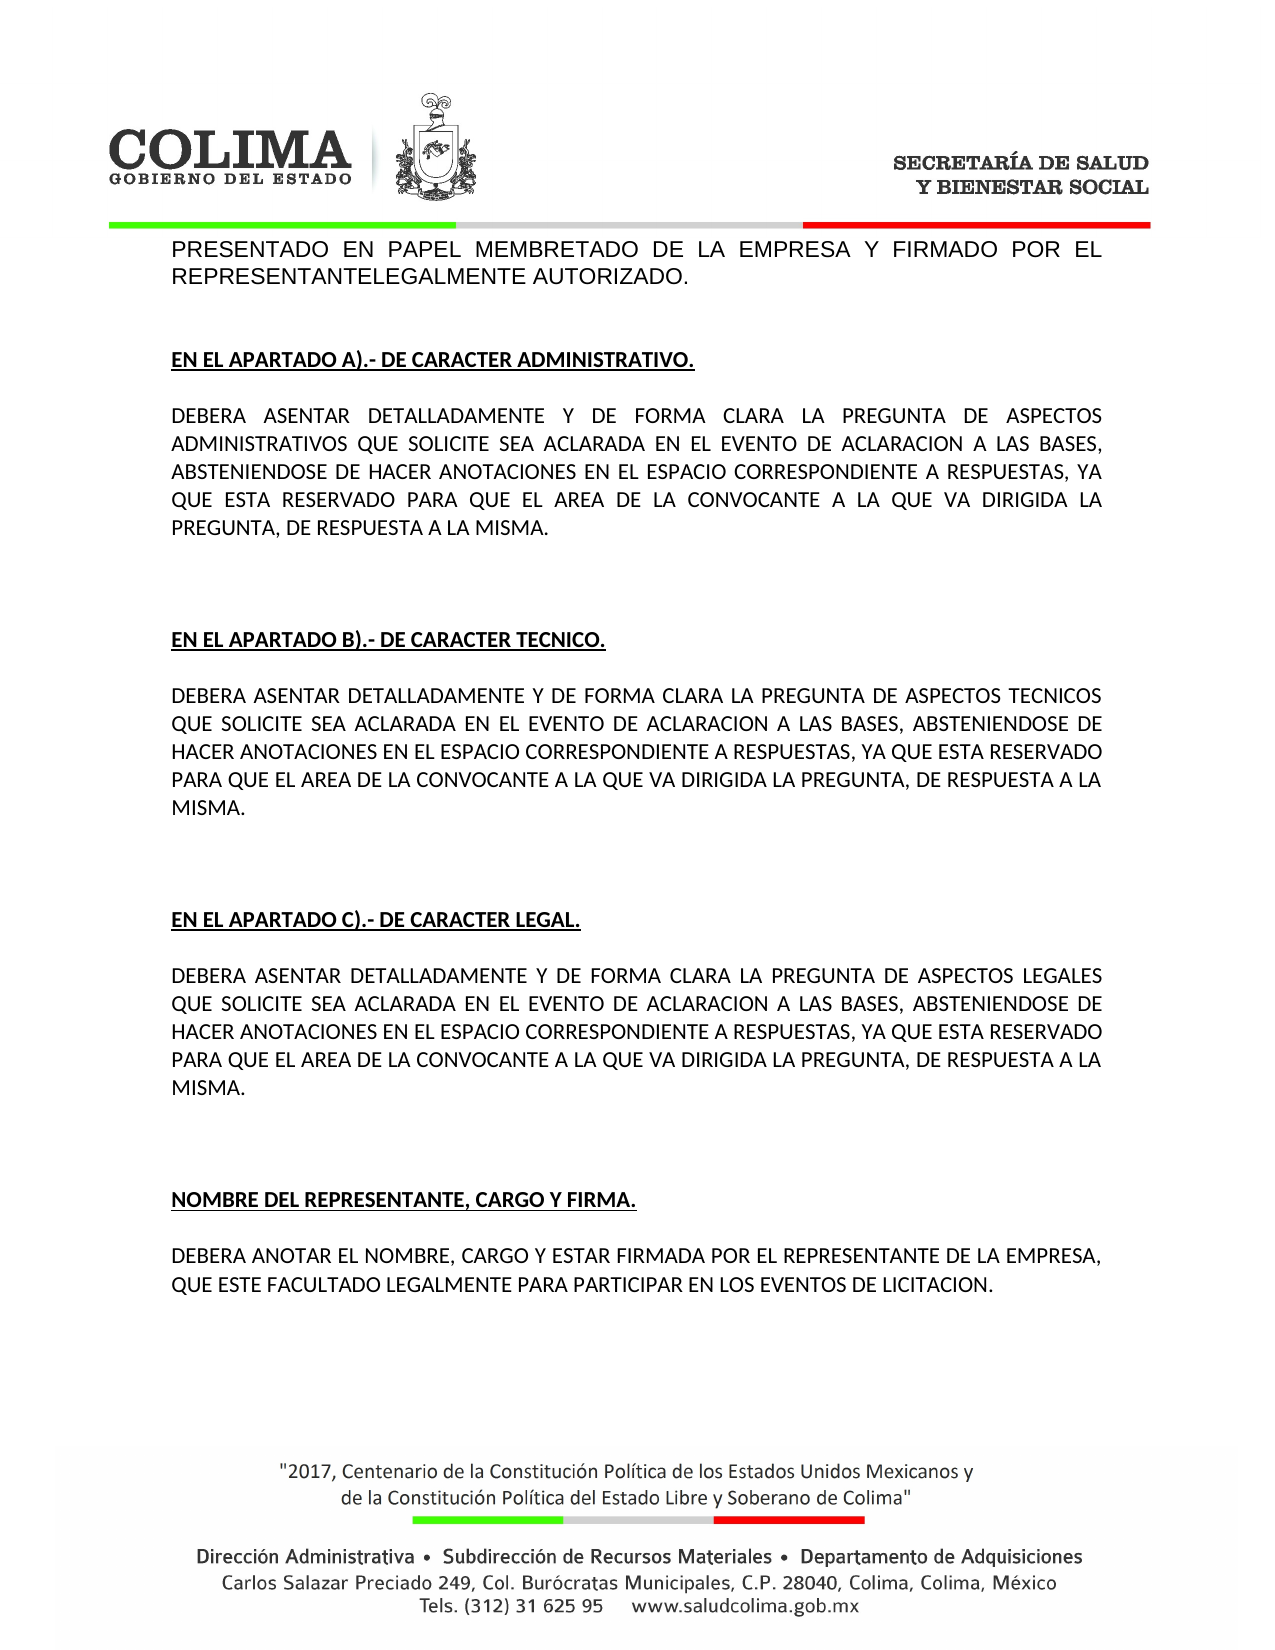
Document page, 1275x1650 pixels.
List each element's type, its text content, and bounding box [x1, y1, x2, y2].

text DEBERA ASENTAR DETALLADAMENTE Y DE FORMA CLARA ASPECTOS TECNICOS QUE SOLICITE SEA ACLARADA EN EL EVENTO DE ACLARACION A LAS BASES, ABSTENIENDOSE DE HACER ANOTACIONES EN EL ESPACIO CORRESPONDIENTE A RESPUESTAS, YA QUE ESTA RESERVADO PARA QUE EL AREA DE DIRIGIDA , DE RESPUESTA A [171, 681, 1104, 821]
picture [55, 1446, 1238, 1650]
text DEBERA ASENTAR DETALLADAMENTE Y DE FORMA CLARA ASPECTOS ADMINISTRATIVOS QUE SOLICITE SEA ACLARADA EN EL EVENTO DE ACLARACION A LAS BASES, ABSTENIENDOSE DE HACER ANOTACIONES EN EL ESPACIO CORRESPONDIENTE A RESPUESTAS, YA QUE ESTA RESERVADO PARA QUE EL AREA DE DIRIGIDA , DE RESPUESTA A [171, 401, 1104, 541]
text EN EL APARTADO C).- DE CARACTER LEGAL. [171, 905, 1104, 933]
text DEBERA ANOTAR EL NOMBRE, CARGO Y ESTAR FIRMADA POR EL REPRESENTANTE DE , QUE ESTE FACULTADO LEGALMENTE PARA PARTICIPAR EN LOS EVENTOS DE LICITACION. [171, 1242, 1104, 1298]
text EN EL APARTADO B).- DE CARACTER TECNICO. [171, 625, 1104, 653]
text DEBERA ASENTAR DETALLADAMENTE Y DE FORMA CLARA ASPECTOS LEGALES QUE SOLICITE SEA ACLARADA EN EL EVENTO DE ACLARACION A LAS BASES, ABSTENIENDOSE DE HACER ANOTACIONES EN EL ESPACIO CORRESPONDIENTE A RESPUESTAS, YA QUE ESTA RESERVADO PARA QUE EL AREA DE DIRIGIDA , DE RESPUESTA A [171, 961, 1104, 1102]
picture [0, 7, 1261, 238]
text EN EL APARTADO A).- DE CARACTER ADMINISTRATIVO. [171, 345, 1104, 373]
text NOMBRE DEL REPRESENTANTE, CARGO Y FIRMA. [171, 1186, 1104, 1214]
